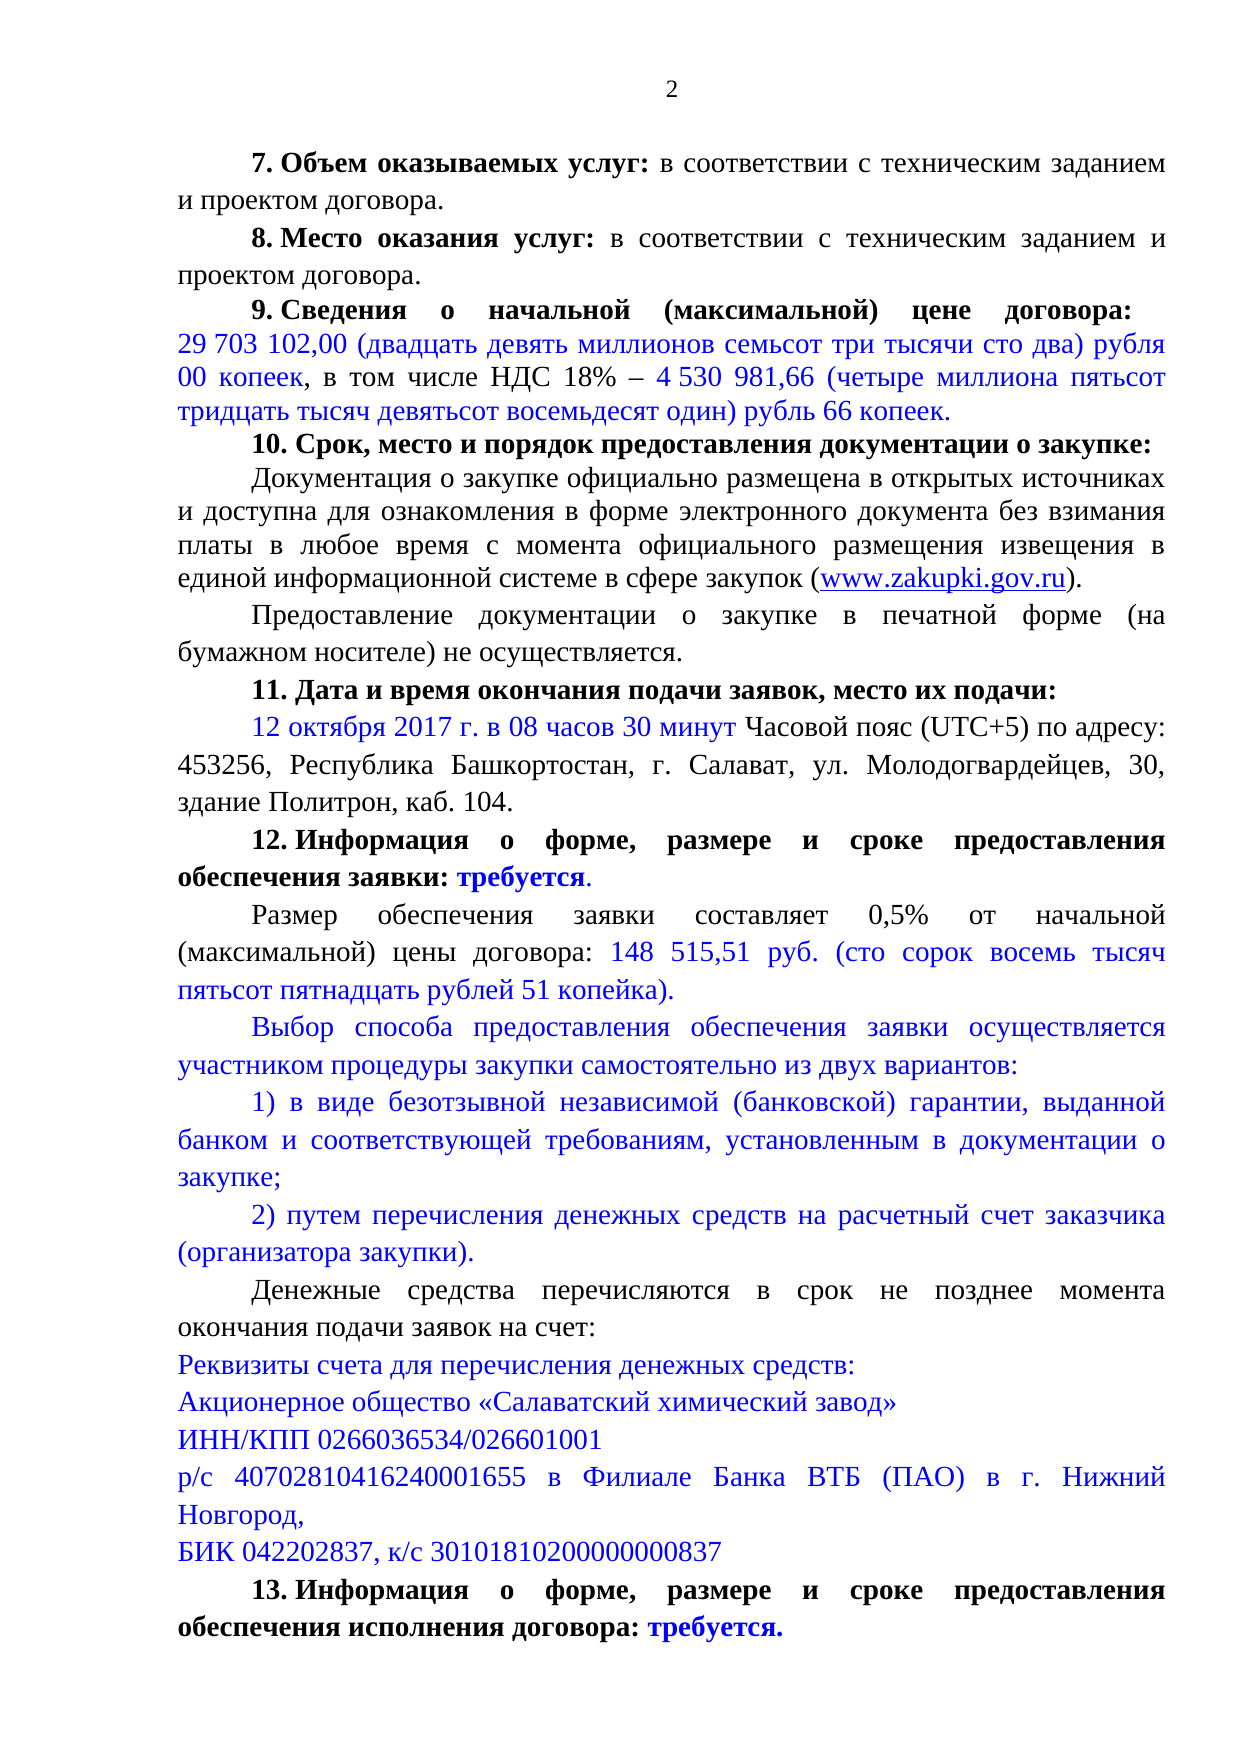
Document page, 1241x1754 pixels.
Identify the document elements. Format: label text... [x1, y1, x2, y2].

text 2) путем перечисления денежных средств на расчетный счет заказчика (организатора закупки). [177, 1194, 1166, 1269]
text 7. Объем оказываемых услуг: в соответствии с техническим заданием и проектом договора. [177, 142, 1166, 217]
text Предоставление документации о закупке в печатной форме (на бумажном носителе) не осуществляется. [177, 594, 1166, 669]
text Документация о закупке официально размещена в открытых источниках и доступна для ознакомления в форме электронного документа без взимания платы в любое время с момента официального размещения извещения в единой информационной системе в сфере закупок (www.zakupki.gov.ru). [177, 460, 1166, 594]
text Акционерное общество «Салаватский химический завод» [177, 1382, 1166, 1419]
text 10. Срок, место и порядок предоставления документации о закупке: [177, 426, 1166, 460]
text 11. Дата и время окончания подачи заявок, место их подачи: [177, 669, 1166, 707]
text 12. Информация о форме, размере и сроке предоставления обеспечения заявки: требуется. [177, 819, 1166, 894]
text Размер обеспечения заявки составляет 0,5% от начальной (максимальной) цены договора: 148 515,51 руб. (сто сорок восемь тысяч пятьсот пятнадцать рублей 51 копейка). [177, 894, 1166, 1007]
text БИК 042202837, к/с 30101810200000000837 [177, 1532, 1166, 1569]
text ИНН/КПП 0266036534/026601001 [177, 1419, 1166, 1457]
text 1) в виде безотзывной независимой (банковской) гарантии, выданной банком и соответствующей требованиям, установленным в документации о закупке; [177, 1082, 1166, 1194]
text 13. Информация о форме, размере и сроке предоставления обеспечения исполнения договора: требуется. [177, 1569, 1166, 1644]
text Денежные средства перечисляются в срок не позднее момента окончания подачи заявок на счет: [177, 1269, 1166, 1344]
text Выбор способа предоставления обеспечения заявки осуществляется участником процедуры закупки самостоятельно из двух вариантов: [177, 1007, 1166, 1082]
text Реквизиты счета для перечисления денежных средств: [177, 1344, 1166, 1382]
text 9. Сведения о начальной (максимальной) цене договора: 29 703 102,00 (двадцать девять миллионов семьсот три тысячи сто два) рубля 00 копеек, в том числе НДС 18% – 4 530 981,66 (четыре миллиона пятьсот тридцать тысяч девятьсот восемьдесят один) рубль 66 копеек. [177, 292, 1166, 426]
text 12 октября 2017 г. в 08 часов 30 минут Часовой пояс (UTC+5) по адресу: 453256, Республика Башкортостан, г. Салават, ул. Молодогвардейцев, 30, здание Политрон, каб. 104. [177, 707, 1166, 819]
text 8. Место оказания услуг: в соответствии с техническим заданием и проектом договора. [177, 217, 1166, 292]
text р/с 40702810416240001655 в Филиале Банка ВТБ (ПАО) в г. Нижний Новгород, [177, 1457, 1166, 1532]
